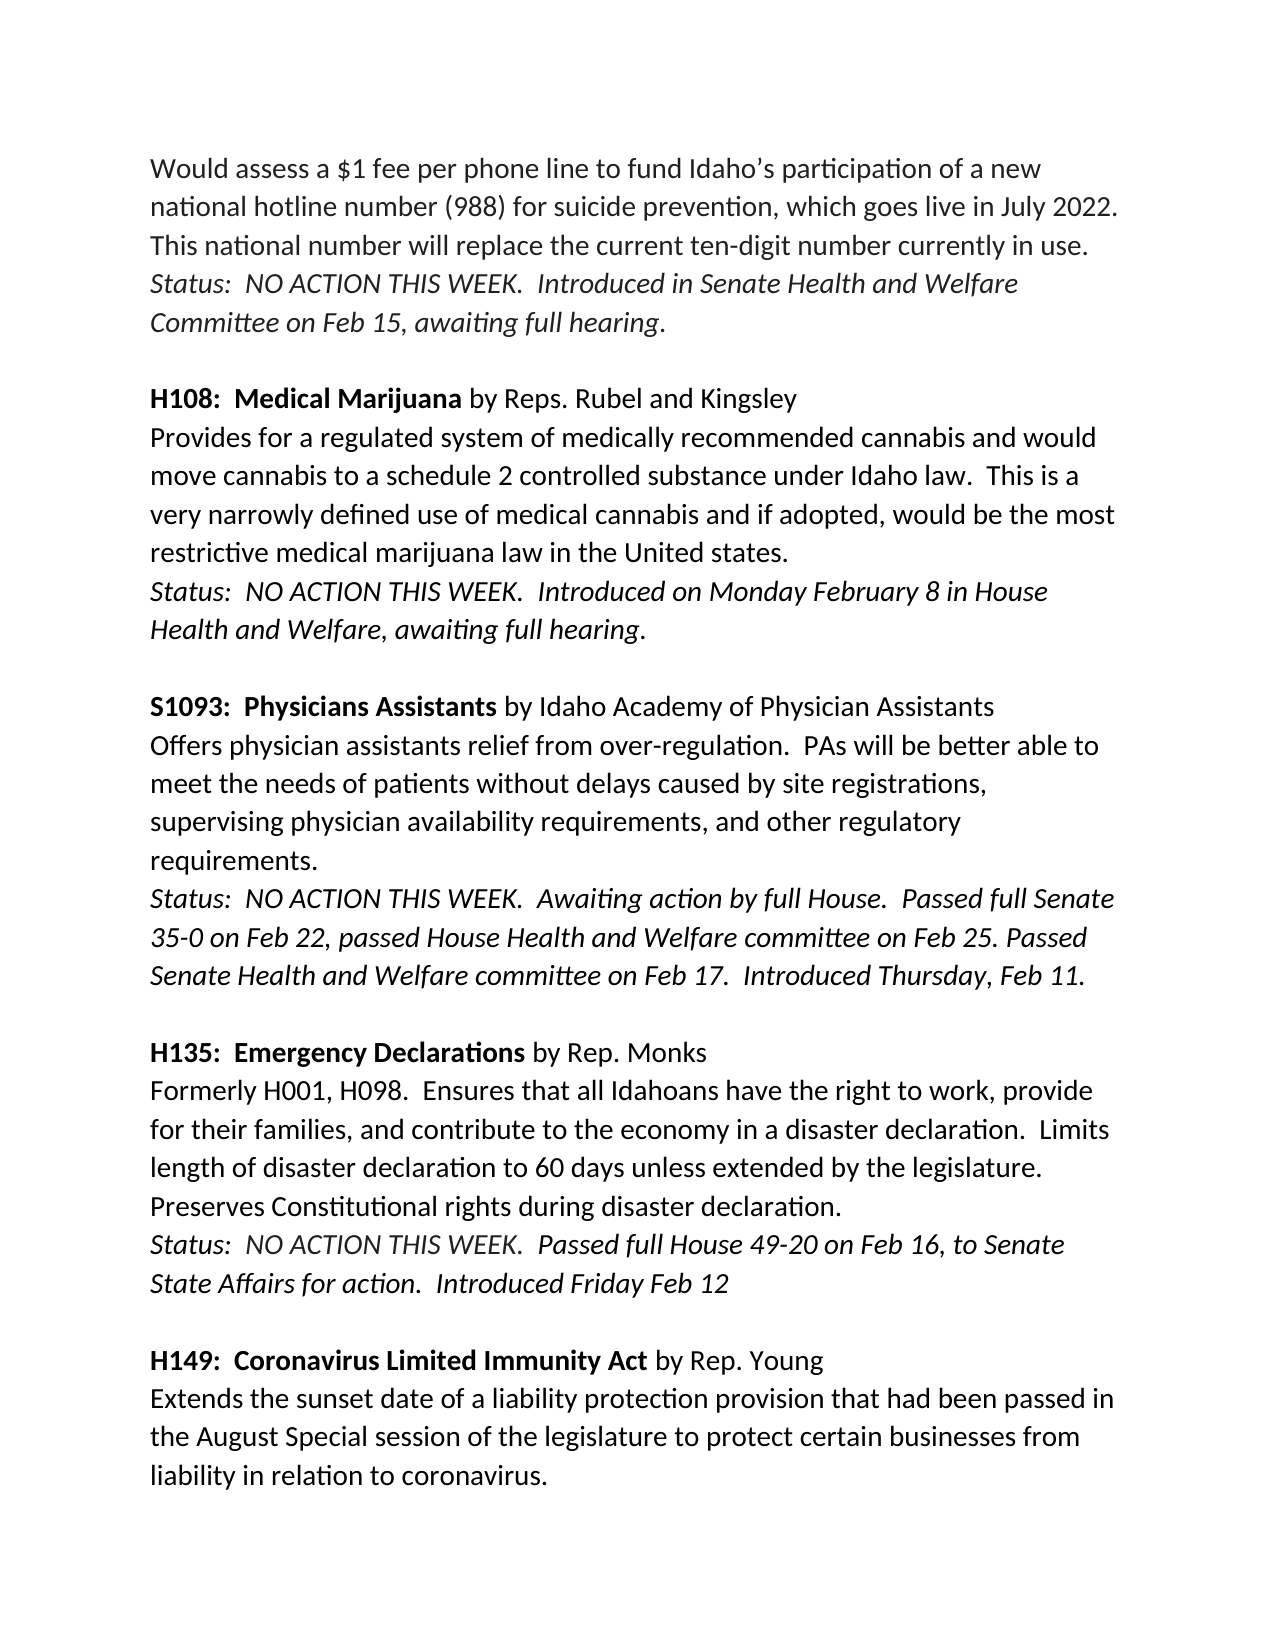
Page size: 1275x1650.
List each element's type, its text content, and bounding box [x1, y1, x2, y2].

text Status: NO ACTION THIS WEEK. Introduced in Senate Health and Welfare Committee on Feb 15, awaiting full hearing. [150, 265, 1125, 339]
text Extends the sunset date of a liability protection provision that had been passed in the August Special session of the legislature to protect certain businesses from liability in relation to coronavirus. [150, 1380, 1125, 1492]
text S1093: Physicians Assistants by Idaho Academy of Physician Assistants [150, 688, 1125, 724]
text Status: NO ACTION THIS WEEK. Awaiting action by full House. Passed full Senate 35-0 on Feb 22, passed House Health and Welfare committee on Feb 25. Passed Senate Health and Welfare committee on Feb 17. Introduced Thursday, Feb 11. [150, 880, 1125, 993]
text Formerly H001, H098. Ensures that all Idahoans have the right to work, provide for their families, and contribute to the economy in a disaster declaration. Limits length of disaster declaration to 60 days unless extended by the legislature. Preserves Constitutional rights during disaster declaration. [150, 1072, 1125, 1223]
text H149: Coronavirus Limited Immunity Act by Rep. Young [150, 1342, 1125, 1377]
text Would assess a $1 fee per phone line to fund Idaho’s participation of a new national hotline number (988) for suicide prevention, which goes live in July 2022. This national number will replace the current ten-digit number currently in use. [150, 150, 1125, 262]
text Status: NO ACTION THIS WEEK. Introduced on Monday February 8 in House Health and Welfare, awaiting full hearing. [150, 573, 1125, 647]
text Provides for a regulated system of medically recommended cannabis and would move cannabis to a schedule 2 controlled substance under Idaho law. This is a very narrowly defined use of medical cannabis and if adopted, would be the most restrictive medical marijuana law in the United states. [150, 419, 1125, 570]
text Status: NO ACTION THIS WEEK. Passed full House 49-20 on Feb 16, to Senate State Affairs for action. Introduced Friday Feb 12 [150, 1226, 1125, 1300]
text H135: Emergency Declarations by Rep. Monks [150, 1034, 1125, 1070]
text H108: Medical Marijuana by Reps. Rubel and Kingsley [150, 381, 1125, 416]
text Offers physician assistants relief from over-regulation. PAs will be better able to meet the needs of patients without delays caused by site registrations, supervising physician availability requirements, and other regulatory requirements. [150, 727, 1125, 877]
